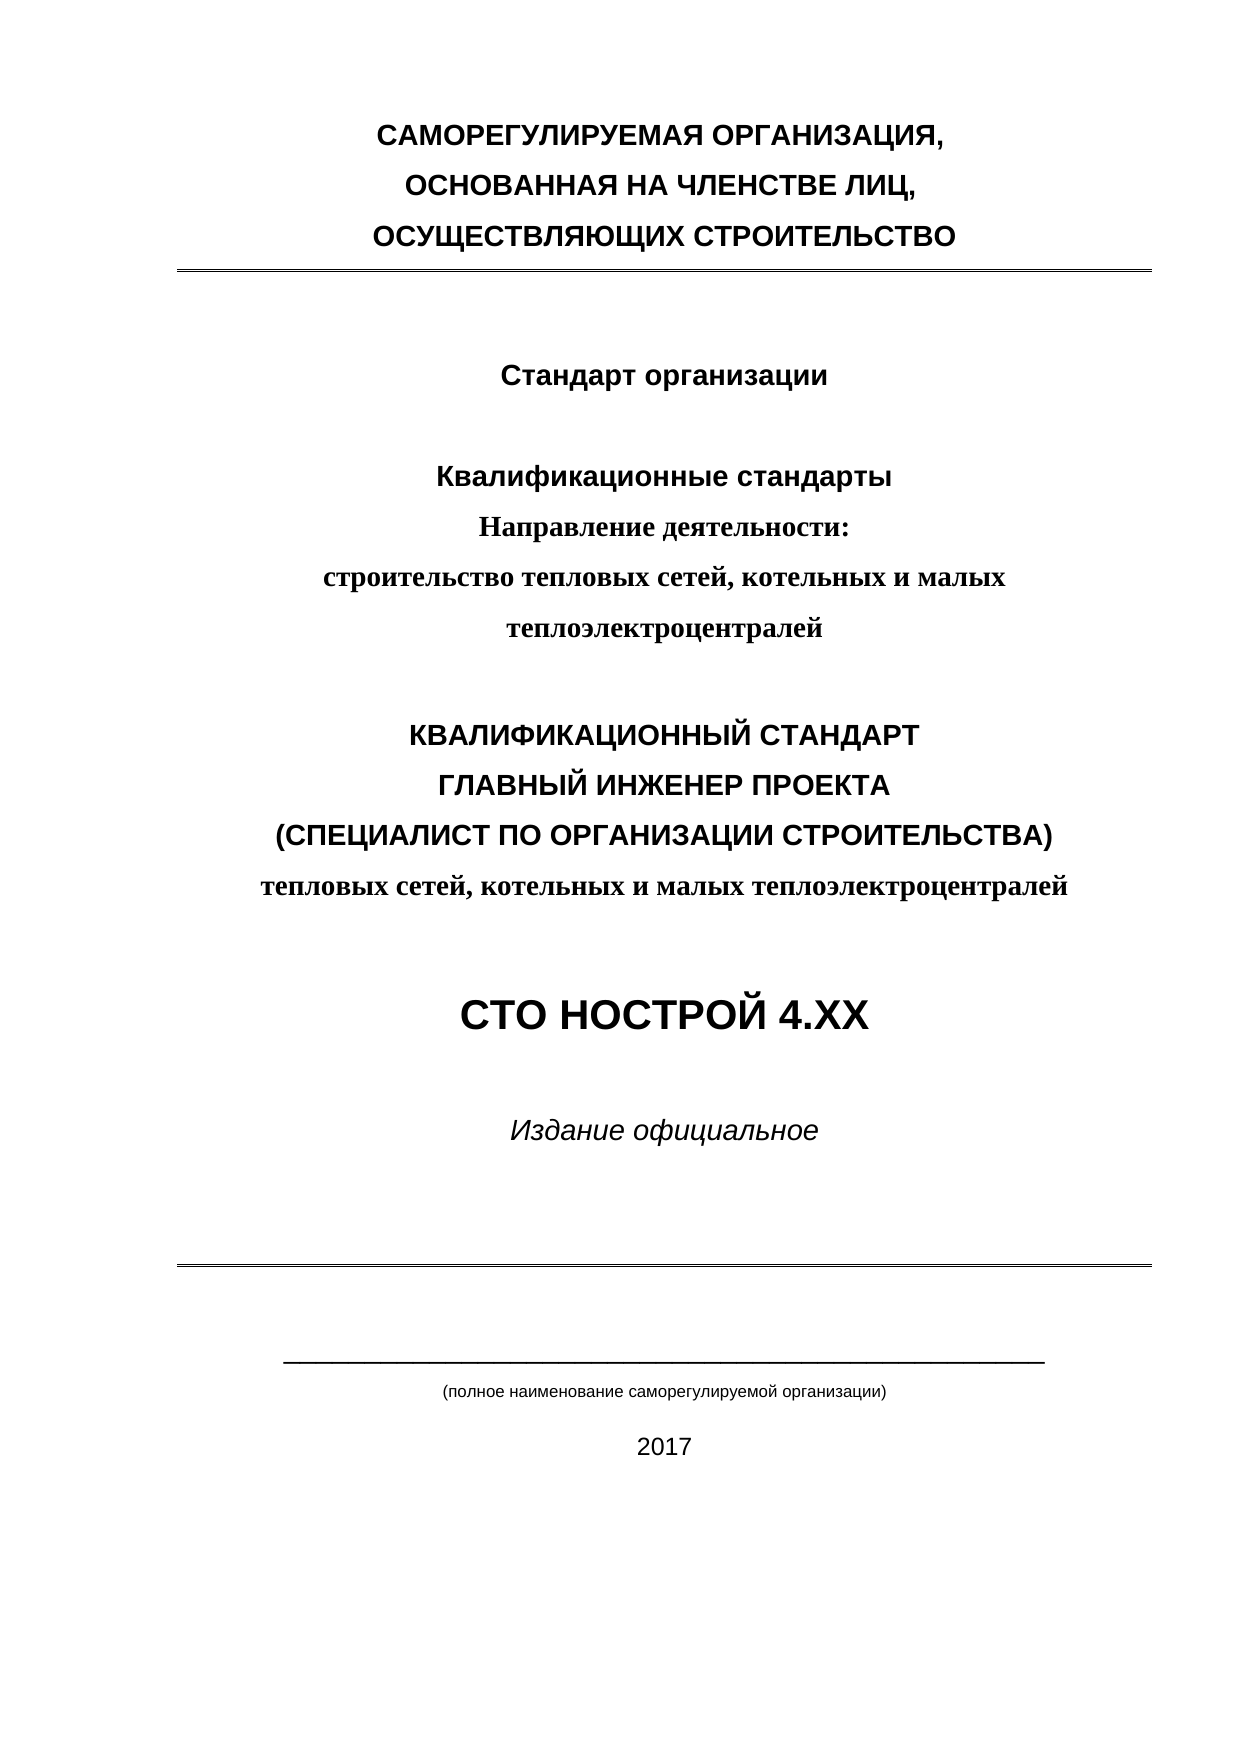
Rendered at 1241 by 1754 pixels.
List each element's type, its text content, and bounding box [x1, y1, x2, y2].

title КВАЛИФИКАЦИОННЫЙ СТАНДАРТ [177, 718, 1152, 751]
text Издание официальное [177, 1113, 1152, 1146]
subtitle ГЛАВНЫЙ ИНЖЕНЕР ПРОЕКТА [177, 768, 1152, 801]
subtitle (СПЕЦИАЛИСТ ПО ОРГАНИЗАЦИИ СТРОИТЕЛЬСТВА) [177, 818, 1152, 852]
text Квалификационные стандарты [177, 459, 1152, 492]
text _______________________________________________ (полное наименование саморегулируемой организации) [177, 1331, 1152, 1415]
text 2017 [177, 1432, 1152, 1461]
title строительство тепловых сетей, котельных и малых теплоэлектроцентралей [177, 559, 1152, 643]
title Направление деятельности: [177, 509, 1152, 543]
subtitle СТО НОСТРОЙ 4.XX [177, 991, 1152, 1039]
text Стандарт организации [177, 358, 1152, 392]
text тепловых сетей, котельных и малых теплоэлектроцентралей [177, 868, 1152, 902]
title САМОРЕГУЛИРУЕМАЯ ОРГАНИЗАЦИЯ, ОСНОВАННАЯ НА ЧЛЕНСТВЕ ЛИЦ, ОСУЩЕСТВЛЯЮЩИХ СТРОИТЕЛЬСТВО [177, 118, 1152, 252]
